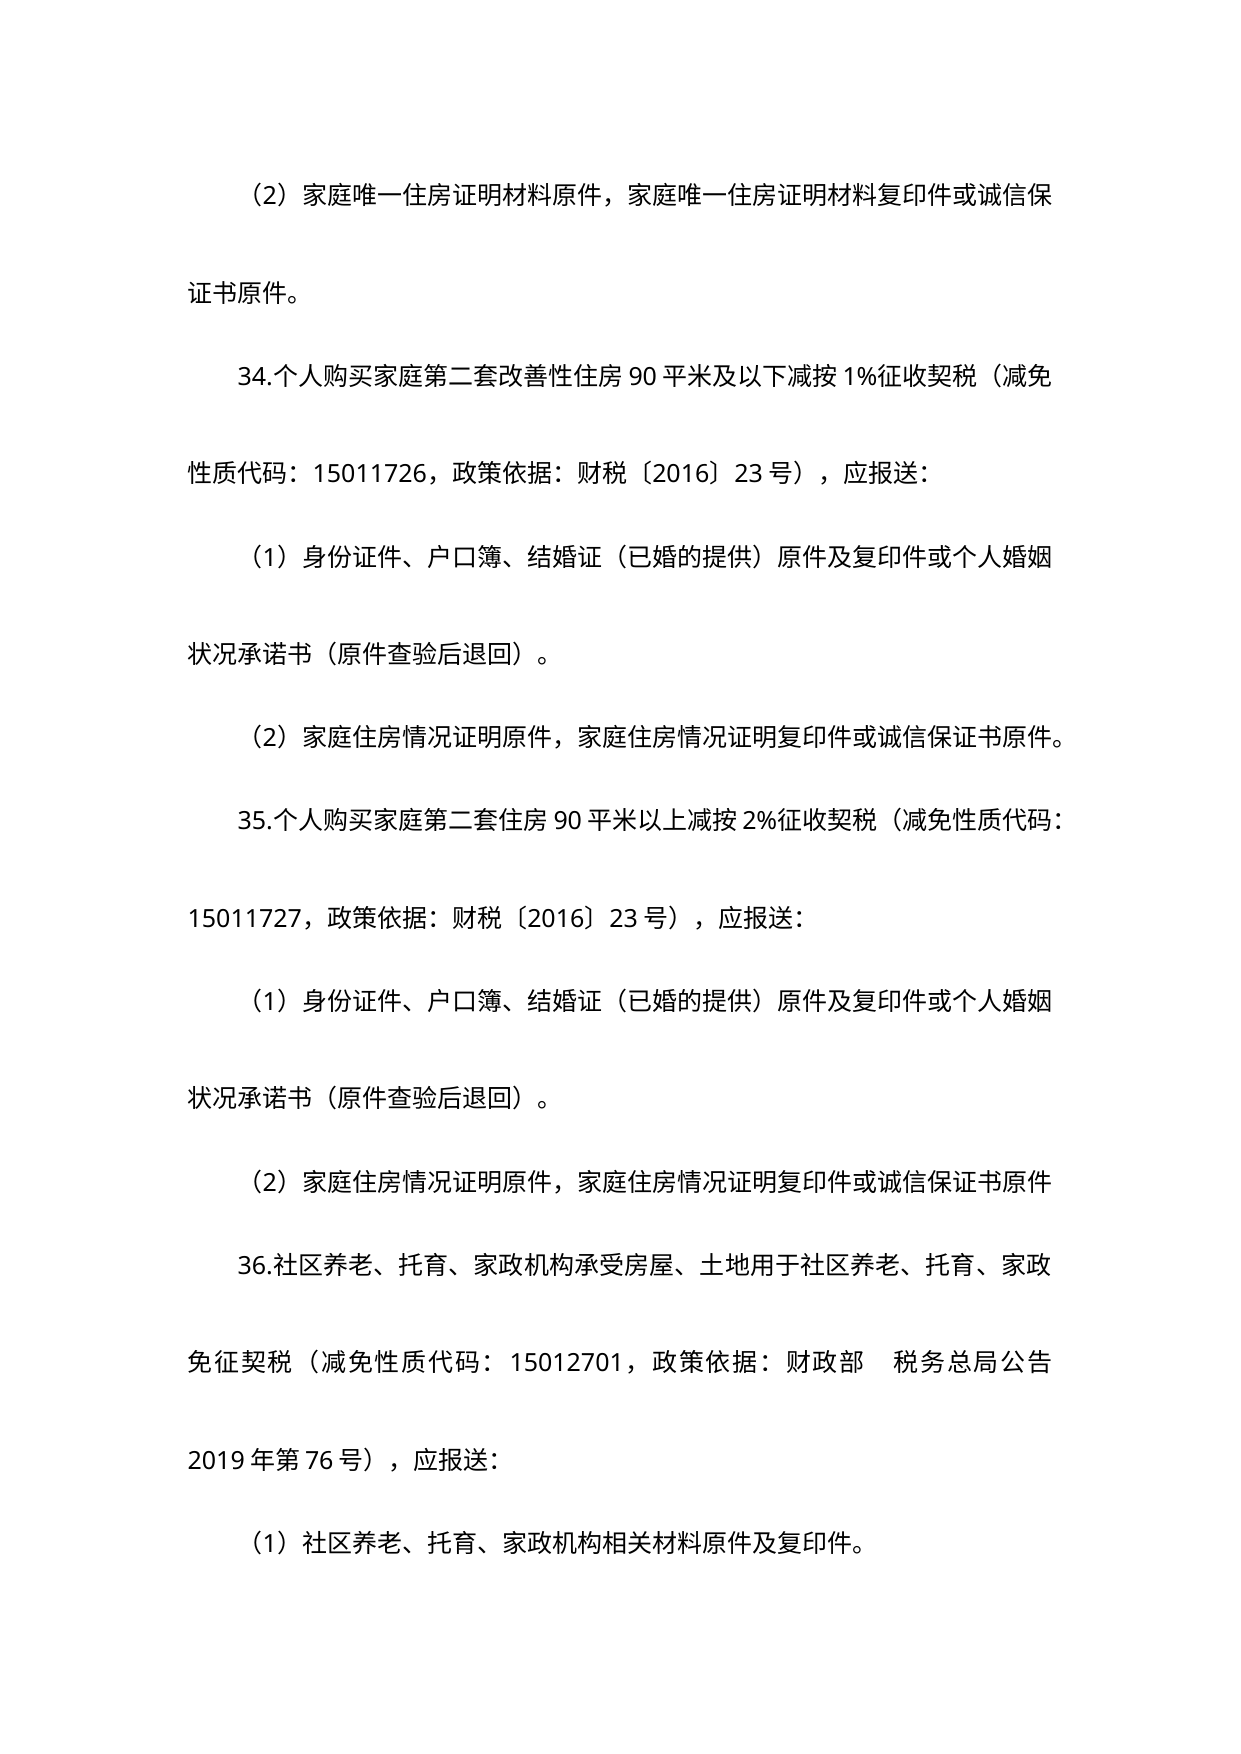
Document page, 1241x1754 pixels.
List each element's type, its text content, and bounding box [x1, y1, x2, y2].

text 34.个人购买家庭第二套改善性住房90平米及以下减按1%征收契税（减免性质代码：15011726，政策依据：财税〔2016〕23号），应报送： [187, 342, 1053, 504]
text （2）家庭唯一住房证明材料原件，家庭唯一住房证明材料复印件或诚信保证书原件。 [187, 161, 1053, 324]
text （2）家庭住房情况证明原件，家庭住房情况证明复印件或诚信保证书原件。 [187, 703, 1053, 768]
text 36.社区养老、托育、家政机构承受房屋、土地用于社区养老、托育、家政免征契税（减免性质代码：15012701，政策依据：财政部 税务总局公告2019年第76号），应报送： [187, 1231, 1053, 1491]
text （1）社区养老、托育、家政机构相关材料原件及复印件。 [187, 1509, 1053, 1574]
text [187, 523, 1053, 685]
text （1）身份证件、户口簿、结婚证（已婚的提供）原件及复印件或个人婚姻状况承诺书（原件查验后退回）。 [187, 967, 1053, 1129]
text （2）家庭住房情况证明原件，家庭住房情况证明复印件或诚信保证书原件 [187, 1148, 1053, 1213]
text 35.个人购买家庭第二套住房90平米以上减按2%征收契税（减免性质代码：15011727，政策依据：财税〔2016〕23号），应报送： [187, 786, 1053, 949]
